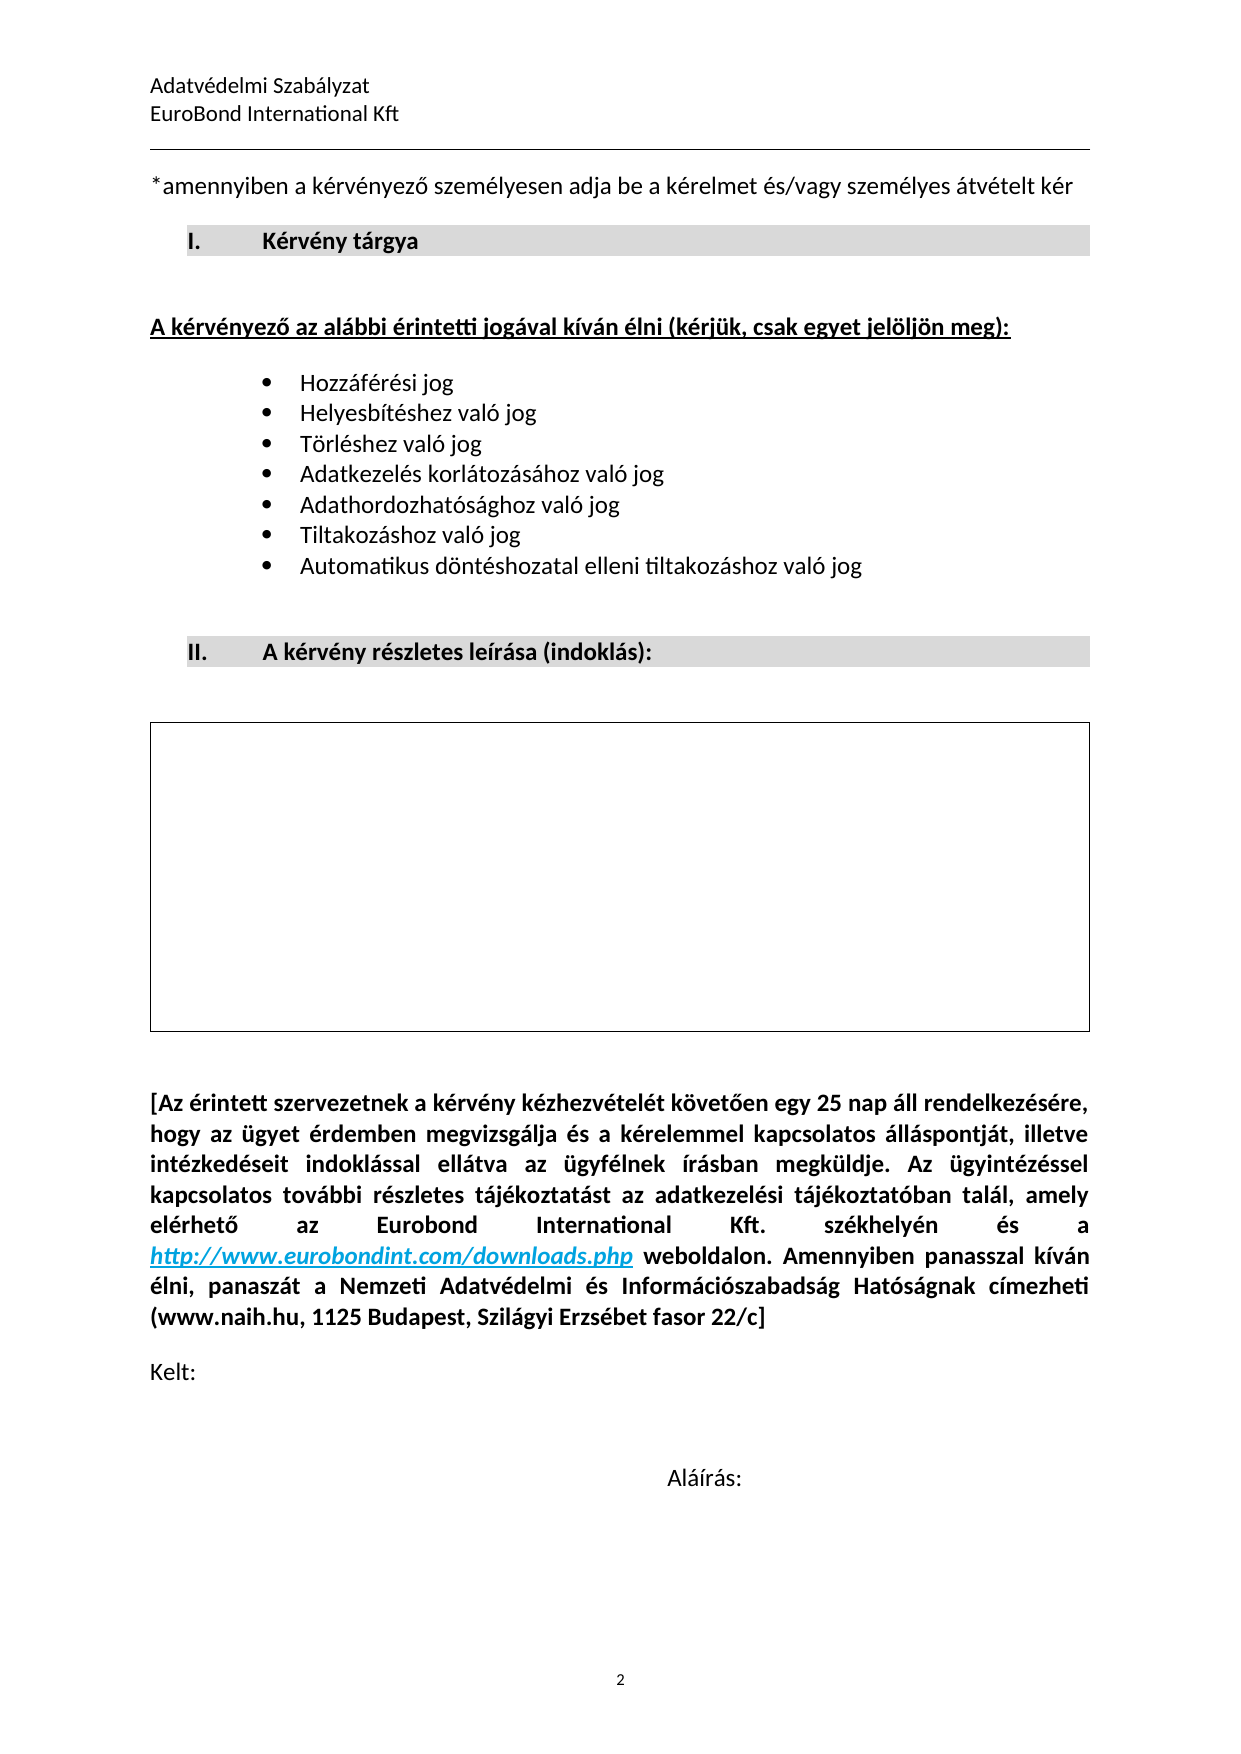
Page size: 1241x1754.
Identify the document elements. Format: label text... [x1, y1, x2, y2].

list Automatikus döntéshozatal elleni tiltakozáshoz való jog [262, 550, 1090, 581]
list Helyesbítéshez való jog [262, 397, 1090, 428]
text Aláírás: [593, 1462, 1090, 1493]
list Adathordozhatósághoz való jog [262, 489, 1090, 519]
text [Az érintett szervezetnek a kérvény kézhezvételét követően egy 25 nap áll rendelkezésére, hogy az ügyet érdemben megvizsgálja és a kérelemmel kapcsolatos álláspontját, illetve intézkedéseit indoklással ellátva az ügyfélnek írásban megküldje. Az ügyintézéssel kapcsolatos további részletes tájékoztatást az adatkezelési tájékoztatóban talál, amely elérhető az Eurobond International Kft. székhelyén és a http://www.eurobondint.com/downloads.php weboldalon. Amennyiben panasszal kíván élni, panaszát a Nemzeti Adatvédelmi és Információszabadság Hatóságnak címezheti (www.naih.hu, 1125 Budapest, Szilágyi Erzsébet fasor 22/c] [150, 1087, 1090, 1331]
list Hozzáférési jog [262, 367, 1090, 397]
text *amennyiben a kérvényező személyesen adja be a kérelmet és/vagy személyes átvételt kér [150, 170, 1090, 200]
list Kérvény tárgya [187, 225, 1090, 256]
list Törléshez való jog [262, 428, 1090, 458]
text Kelt: [150, 1356, 1090, 1387]
list A kérvény részletes leírása (indoklás): [187, 636, 1090, 667]
text A kérvényező az alábbi érintetti jogával kíván élni (kérjük, csak egyet jelöljön meg): [150, 311, 1090, 342]
list Tiltakozáshoz való jog [262, 519, 1090, 550]
table_header [151, 723, 1089, 1031]
list Adatkezelés korlátozásához való jog [262, 458, 1090, 489]
